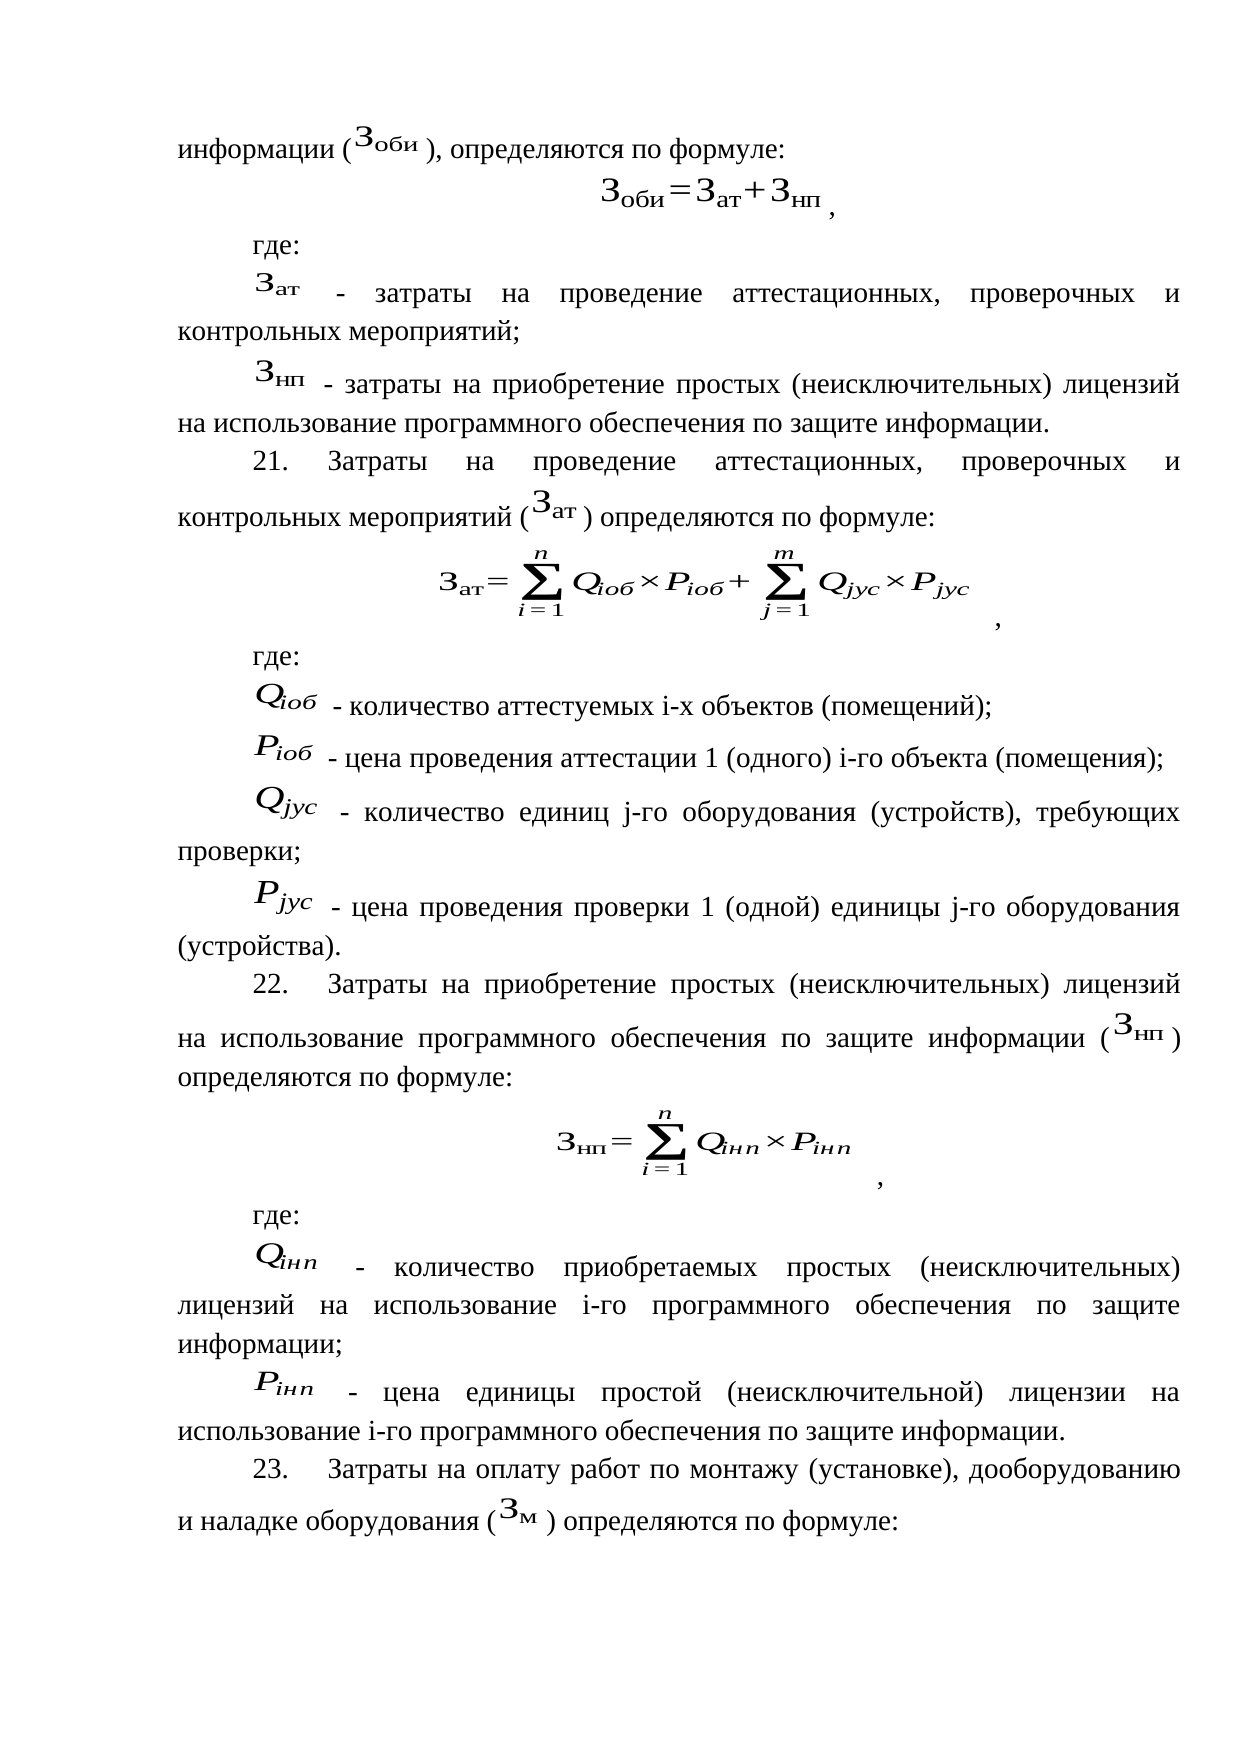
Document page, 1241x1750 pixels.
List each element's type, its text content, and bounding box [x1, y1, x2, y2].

text - затраты на приобретение простых (неисключительных) лицензий на использование программного обеспечения по защите информации. [177, 352, 1181, 438]
text , [177, 1097, 1181, 1192]
text 22. Затраты на приобретение простых (неисключительных) лицензий на использование программного обеспечения по защите информации () определяются по формуле: [177, 967, 1181, 1092]
text - количество аттестуемых i-х объектов (помещений); [177, 676, 1181, 722]
text - количество единиц j-го оборудования (устройств), требующих проверки; [177, 778, 1181, 867]
text - затраты на проведение аттестационных, проверочных и контрольных мероприятий; [177, 265, 1181, 347]
text - цена проведения аттестации 1 (одного) i-го объекта (помещения); [177, 727, 1181, 773]
text , [177, 537, 1181, 633]
text 23. Затраты на оплату работ по монтажу (установке), дооборудованию и наладке оборудования () определяются по формуле: [177, 1452, 1181, 1536]
text - цена единицы простой (неисключительной) лицензии на использование i-го программного обеспечения по защите информации. [177, 1364, 1181, 1447]
text где: [177, 1197, 1181, 1231]
text где: [177, 638, 1181, 671]
text - количество приобретаемых простых (неисключительных) лицензий на использование i-го программного обеспечения по защите информации; [177, 1236, 1181, 1359]
text , [177, 169, 1181, 222]
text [177, 118, 1181, 164]
text где: [177, 227, 1181, 260]
text - цена проведения проверки 1 (одной) единицы j-го оборудования (устройства). [177, 872, 1181, 962]
text 21. Затраты на проведение аттестационных, проверочных и контрольных мероприятий () определяются по формуле: [177, 443, 1181, 532]
